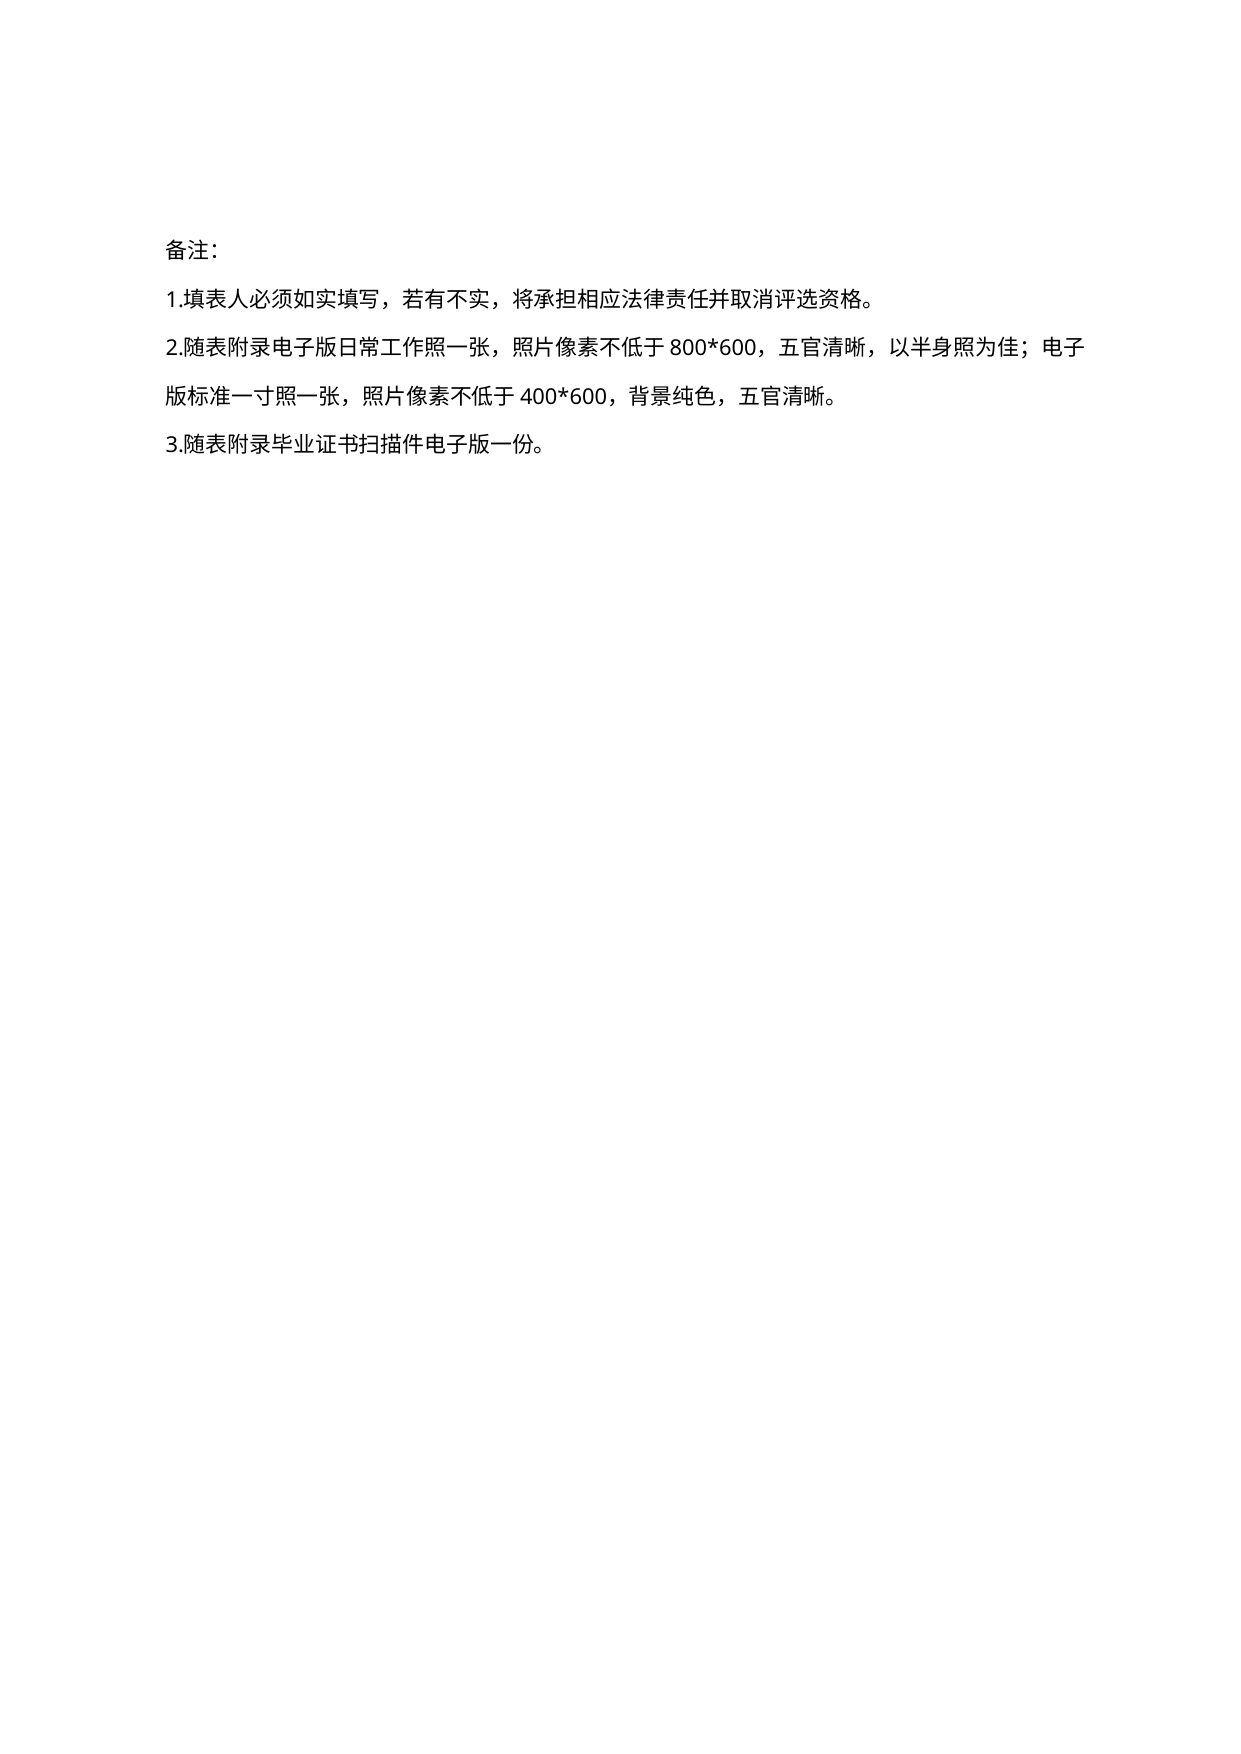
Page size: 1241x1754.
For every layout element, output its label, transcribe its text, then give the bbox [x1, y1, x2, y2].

list 备注： [165, 233, 1087, 265]
list 3.随表附录毕业证书扫描件电子版一份。 [165, 427, 1087, 459]
list 1.填表人必须如实填写，若有不实，将承担相应法律责任并取消评选资格。 [165, 281, 1087, 314]
list 2.随表附录电子版日常工作照一张，照片像素不低于800*600，五官清晰，以半身照为佳；电子版标准一寸照一张，照片像素不低于400*600，背景纯色，五官清晰。 [165, 329, 1087, 411]
